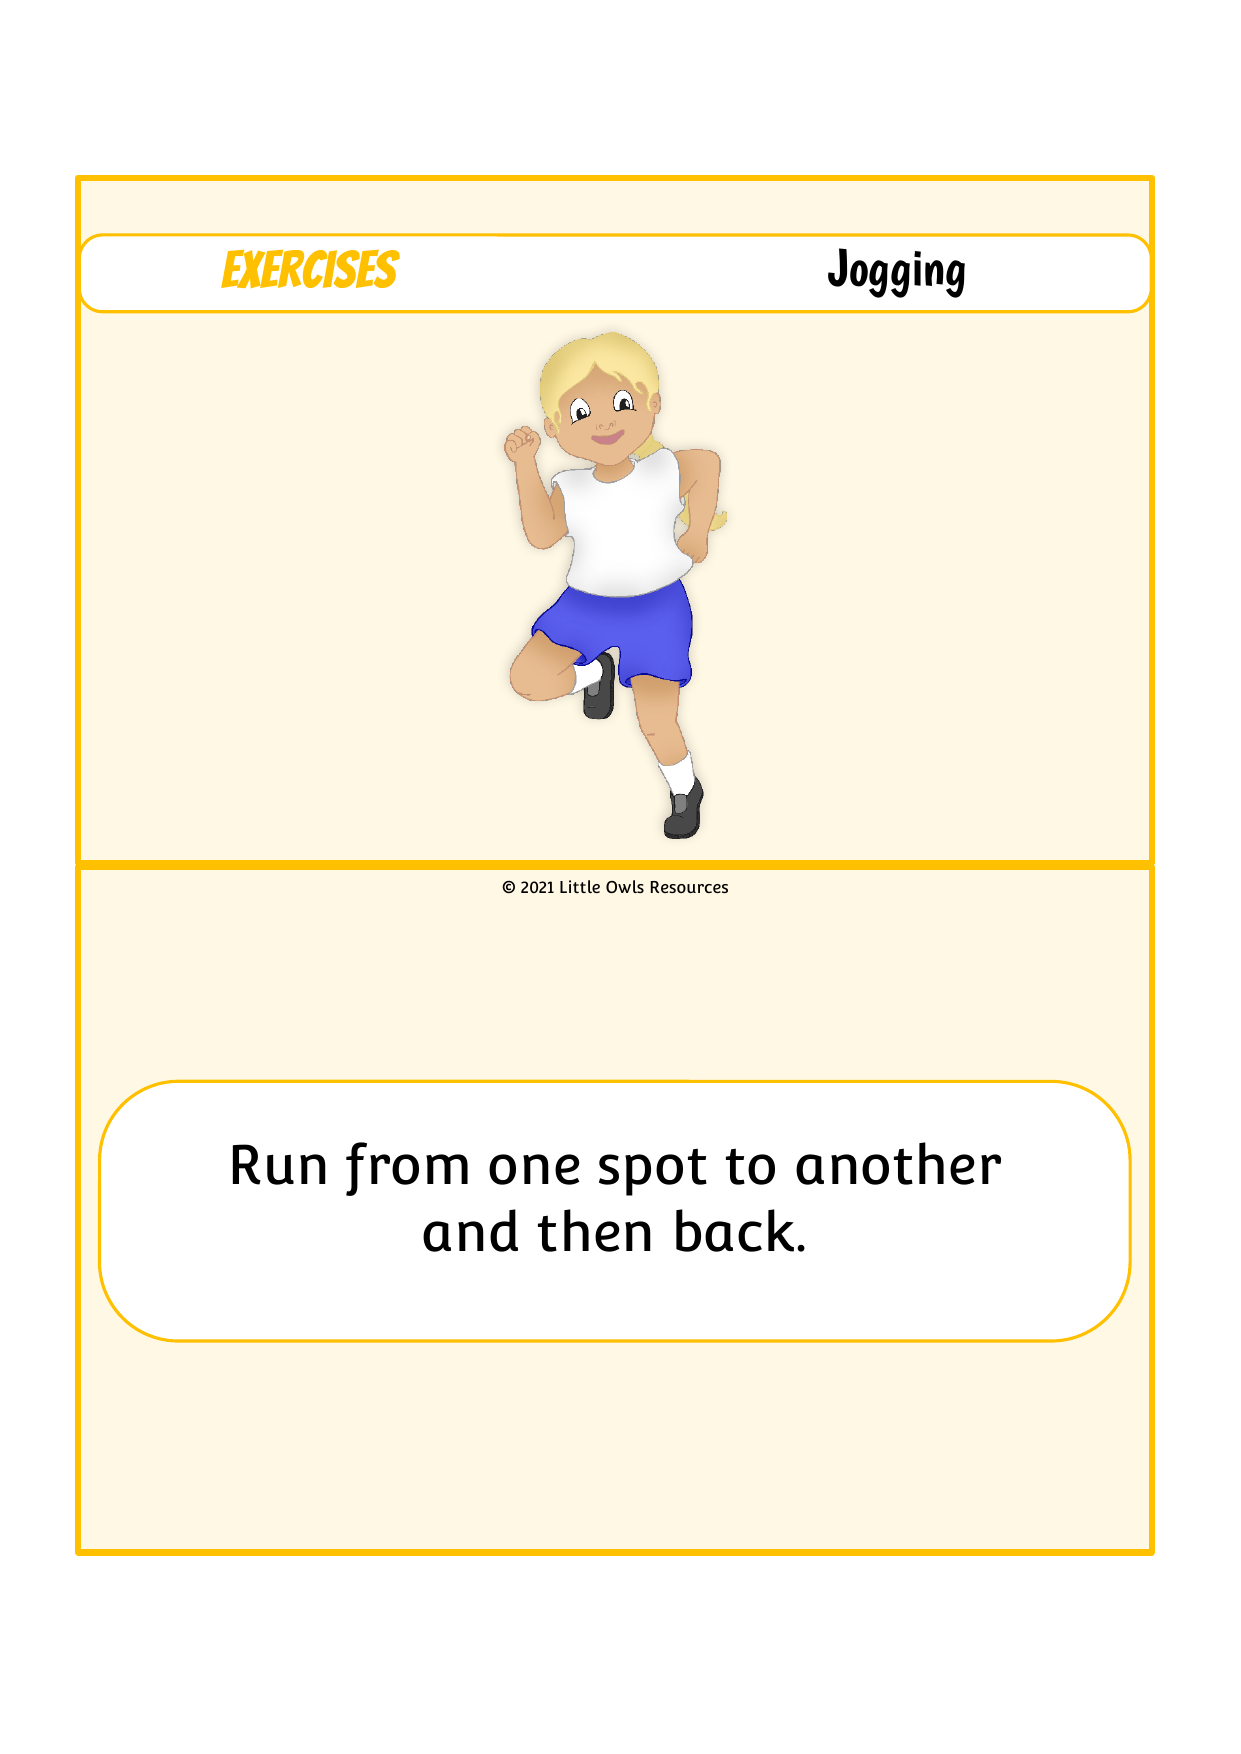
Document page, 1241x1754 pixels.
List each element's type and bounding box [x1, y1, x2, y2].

picture [504, 332, 727, 839]
